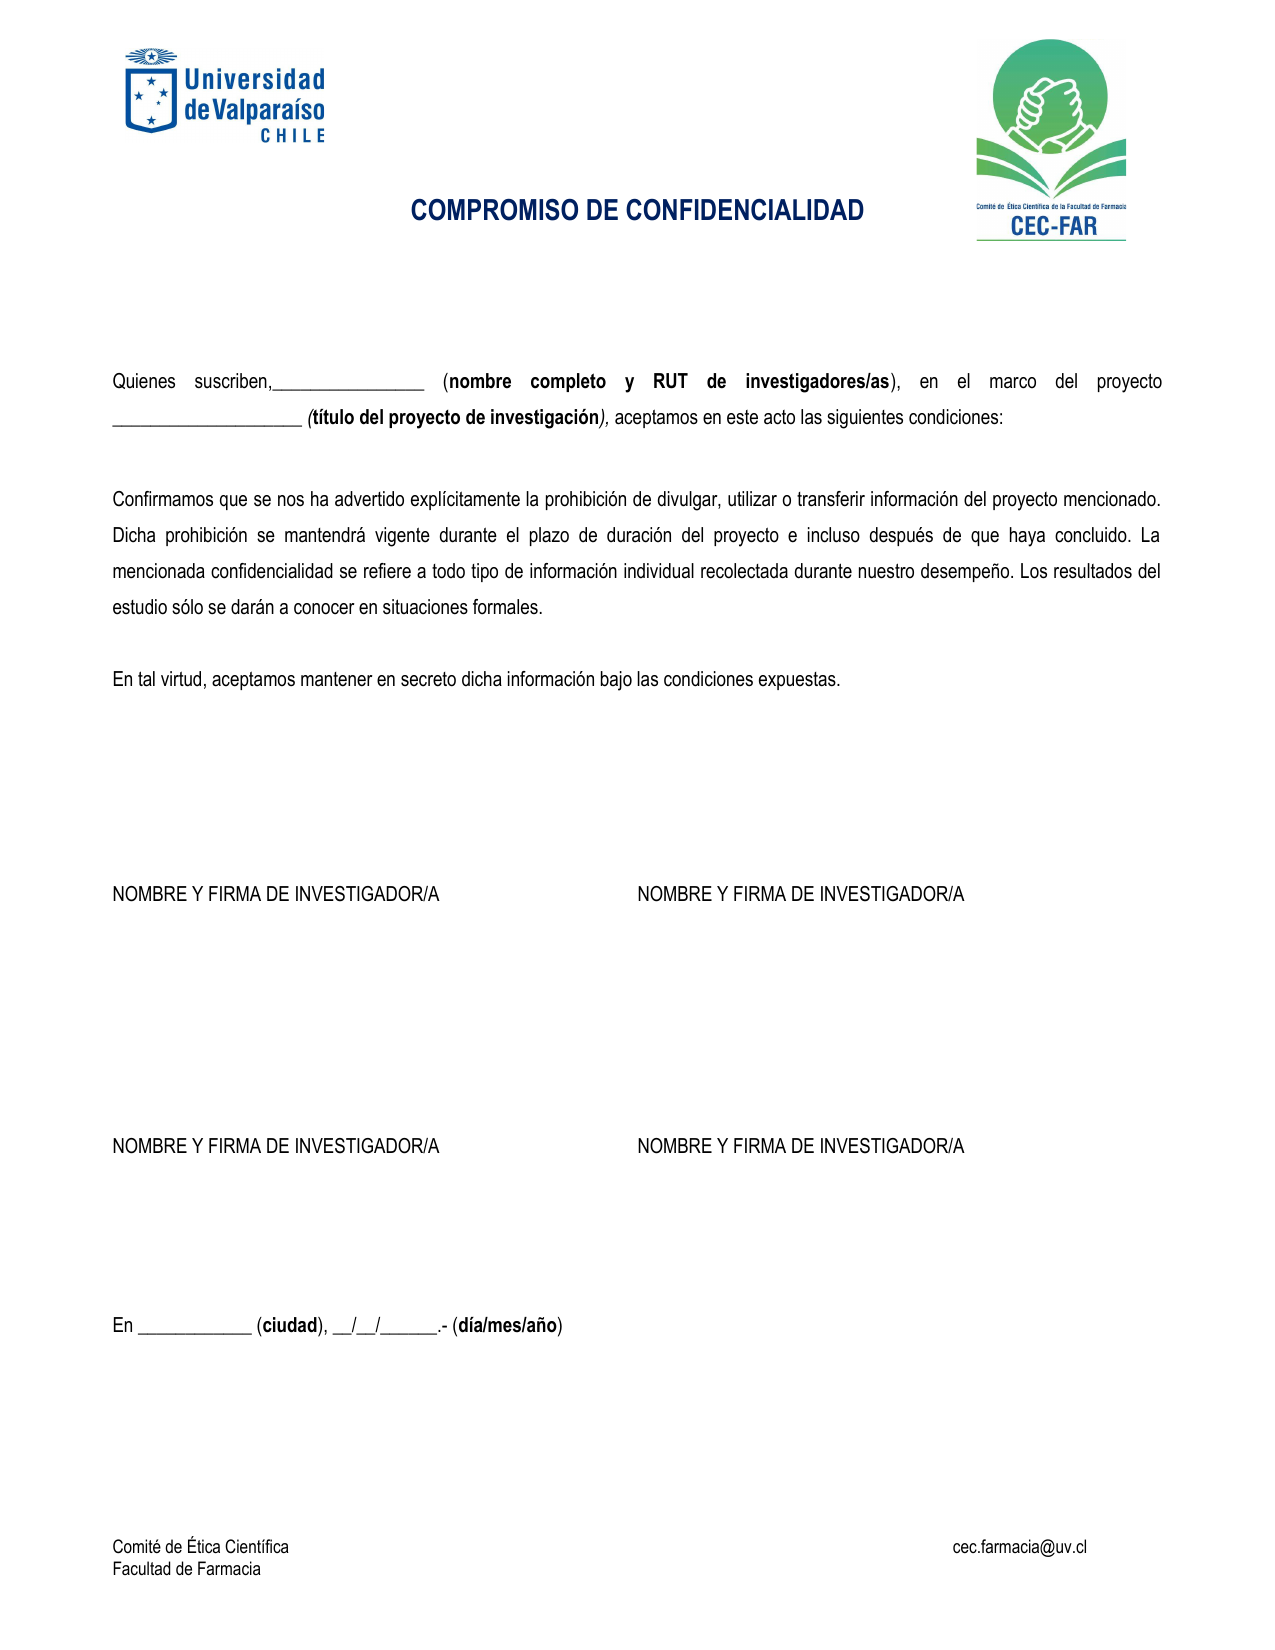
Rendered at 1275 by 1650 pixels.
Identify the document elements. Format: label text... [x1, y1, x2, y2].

picture [976, 39, 1127, 241]
text Quienes suscriben,________________ (nombre completo y RUT de investigadores/as), en el marco del proyecto ____________________ (título del proyecto de investigación), aceptamos en este acto las siguientes condiciones: [112, 369, 1163, 429]
text NOMBRE Y FIRMA DE INVESTIGADOR/A NOMBRE Y FIRMA DE INVESTIGADOR/A [112, 1134, 1163, 1158]
text En tal virtud, aceptamos mantener en secreto dicha información bajo las condiciones expuestas. [112, 666, 1163, 690]
text En ____________ (ciudad), __/__/______.- (día/mes/año) [112, 1313, 1163, 1337]
text Confirmamos que se nos ha advertido explícitamente la prohibición de divulgar, utilizar o transferir información del proyecto mencionado. Dicha prohibición se mantendrá vigente durante el plazo de duración del proyecto e incluso después de que haya concluido. La mencionada confidencialidad se refiere a todo tipo de información individual recolectada durante nuestro desempeño. Los resultados del estudio sólo se darán a conocer en situaciones formales. [112, 487, 1163, 618]
text NOMBRE Y FIRMA DE INVESTIGADOR/A NOMBRE Y FIRMA DE INVESTIGADOR/A [112, 882, 1163, 906]
picture [125, 48, 325, 143]
